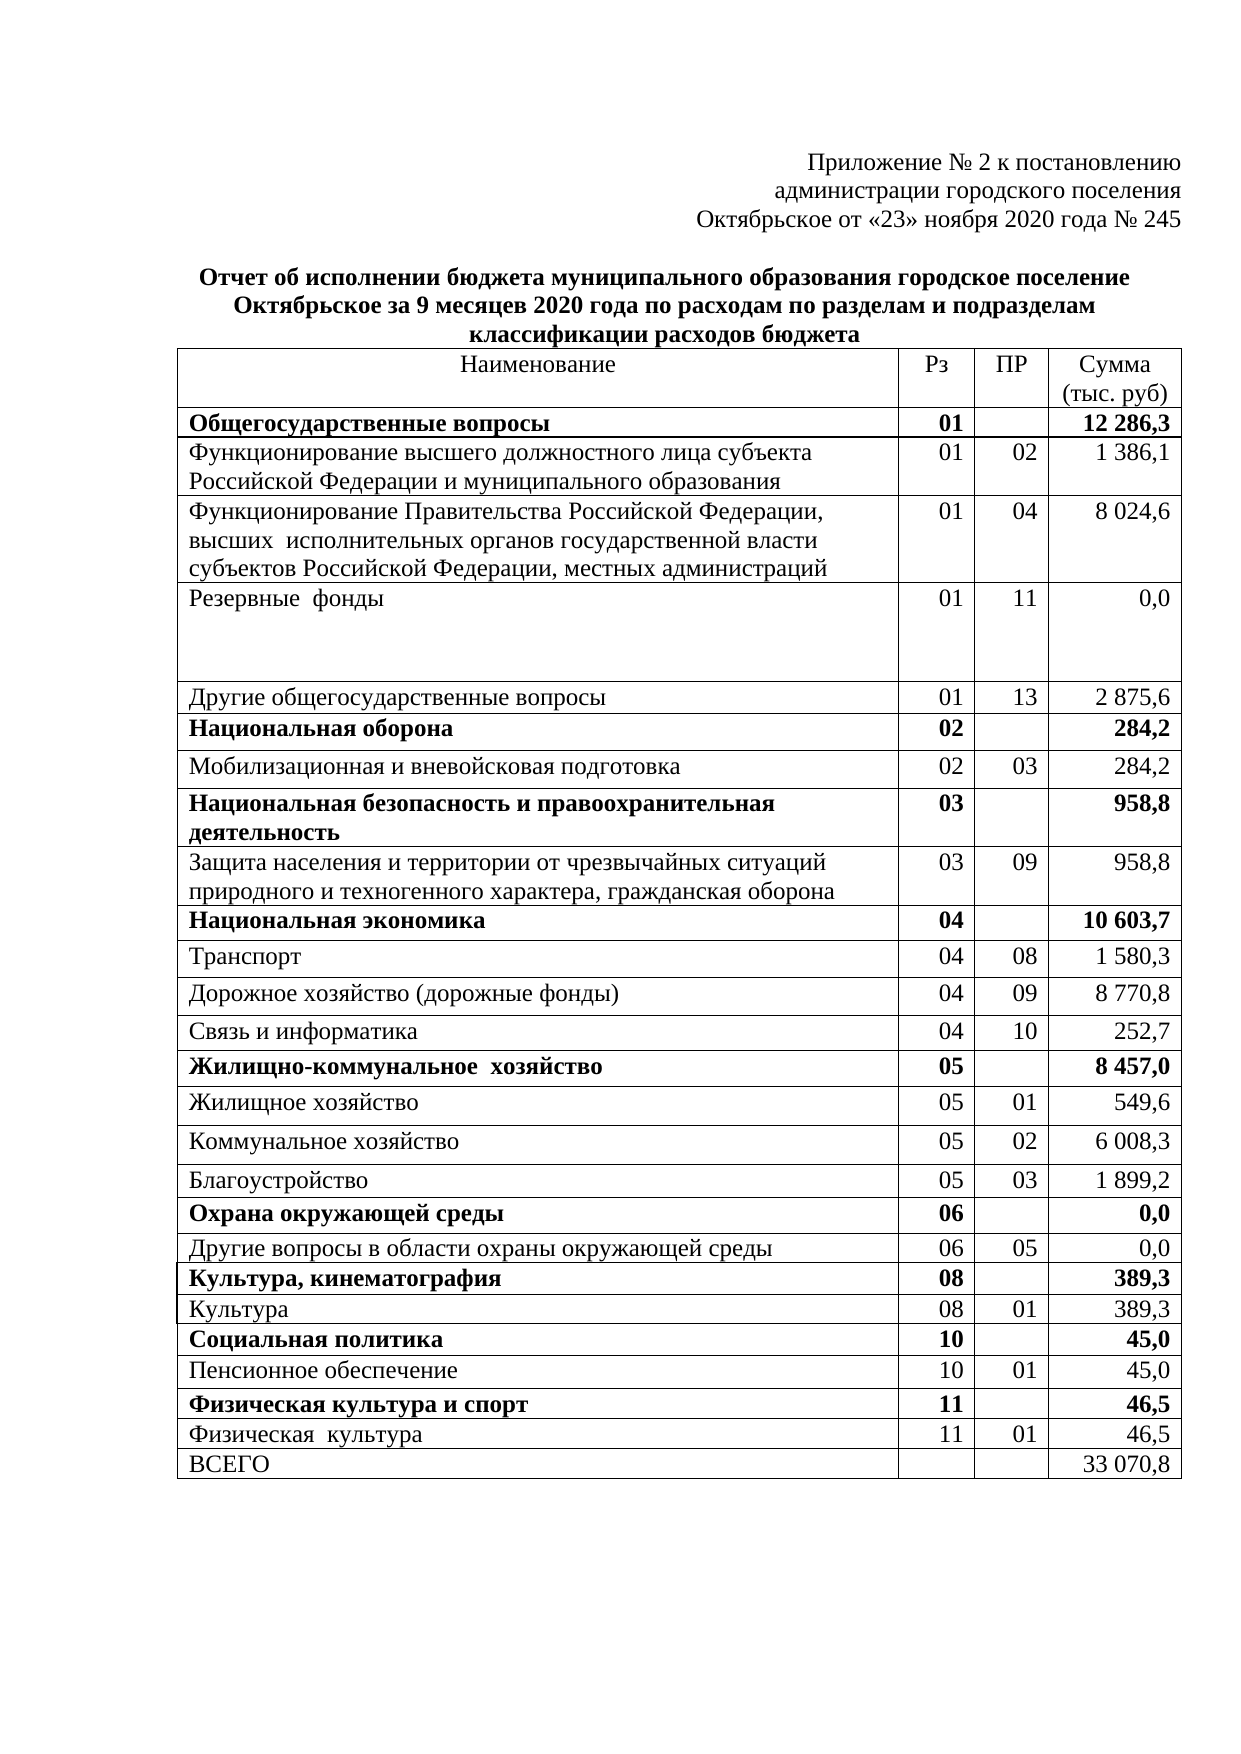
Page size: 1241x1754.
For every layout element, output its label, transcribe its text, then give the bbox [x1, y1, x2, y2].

table_cell 05 [899, 1051, 974, 1086]
table_cell 09 [975, 978, 1048, 1015]
table_cell ВСЕГО [178, 1449, 898, 1478]
table_cell 10 [975, 1016, 1048, 1050]
table_cell Физическая культура и спорт [178, 1389, 898, 1418]
table_cell 1 580,3 [1049, 941, 1181, 977]
table_cell 08 [899, 1295, 974, 1323]
table_cell Пенсионное обеспечение [178, 1356, 898, 1388]
table_cell 05 [899, 1087, 974, 1125]
table_cell 0,0 [1049, 583, 1181, 681]
table_cell 04 [899, 906, 974, 940]
table_cell [975, 1263, 1048, 1293]
table_cell 02 [975, 1126, 1048, 1164]
table_cell 11 [899, 1419, 974, 1448]
table_cell 33 070,8 [1049, 1449, 1181, 1478]
table_cell 8 024,6 [1049, 496, 1181, 582]
table_cell 04 [899, 1016, 974, 1050]
table_cell [975, 1324, 1048, 1354]
table_cell 284,2 [1049, 751, 1181, 787]
table_cell 45,0 [1049, 1356, 1181, 1388]
table_cell 6 008,3 [1049, 1126, 1181, 1164]
table_cell 958,8 [1049, 847, 1181, 904]
table_cell [975, 1051, 1048, 1086]
table_header Наименование [178, 349, 898, 407]
table_cell [975, 1198, 1048, 1232]
table_cell 03 [899, 789, 974, 846]
text Октябрьское от «23» ноября 2020 года № 245 [88, 204, 1181, 233]
table_cell Резервные фонды [178, 583, 898, 681]
table_cell 13 [975, 682, 1048, 712]
table_cell Другие общегосударственные вопросы [178, 682, 898, 712]
table_cell 252,7 [1049, 1016, 1181, 1050]
table_cell [975, 1449, 1048, 1478]
table_cell Связь и информатика [178, 1016, 898, 1050]
table_cell 01 [899, 583, 974, 681]
table_cell 0,0 [1049, 1198, 1181, 1232]
table_header ПР [975, 349, 1048, 407]
text администрации городского поселения [88, 176, 1181, 204]
table_cell 03 [899, 847, 974, 904]
table_header Сумма (тыс. руб) [1049, 349, 1181, 407]
table_cell 05 [899, 1126, 974, 1164]
table_cell 12 286,3 [1049, 408, 1181, 436]
table_cell 01 [899, 496, 974, 582]
table_cell 10 [899, 1356, 974, 1388]
table_cell 284,2 [1049, 714, 1181, 750]
table_cell 1 386,1 [1049, 438, 1181, 495]
table_cell Охрана окружающей среды [178, 1198, 898, 1232]
table_cell Дорожное хозяйство (дорожные фонды) [178, 978, 898, 1015]
table_cell Культура, кинематография [178, 1263, 898, 1293]
table_cell Другие вопросы в области охраны окружающей среды [178, 1234, 898, 1262]
table_cell Мобилизационная и вневойсковая подготовка [178, 751, 898, 787]
table_cell [975, 408, 1048, 436]
table_cell Социальная политика [178, 1324, 898, 1354]
table_cell 45,0 [1049, 1324, 1181, 1354]
table_cell 01 [899, 682, 974, 712]
table_cell 01 [975, 1295, 1048, 1323]
table_cell Благоустройство [178, 1165, 898, 1197]
table_cell 04 [899, 978, 974, 1015]
table_cell 08 [899, 1263, 974, 1293]
table_cell [975, 789, 1048, 846]
table_cell Жилищно-коммунальное хозяйство [178, 1051, 898, 1086]
table_cell [975, 1389, 1048, 1418]
table_header Рз [899, 349, 974, 407]
table_cell 46,5 [1049, 1419, 1181, 1448]
table_cell 10 [899, 1324, 974, 1354]
table_cell 02 [975, 438, 1048, 495]
table_cell 02 [899, 751, 974, 787]
table_cell Физическая культура [178, 1419, 898, 1448]
text Отчет об исполнении бюджета муниципального образования городское поселение Октябрьское за 9 месяцев 2020 года по расходам по разделам и подразделам классификации расходов бюджета [177, 262, 1152, 348]
table_cell 8 457,0 [1049, 1051, 1181, 1086]
table_cell [975, 714, 1048, 750]
table_cell Транспорт [178, 941, 898, 977]
table_cell 389,3 [1049, 1263, 1181, 1293]
table_cell Национальная безопасность и правоохранительная деятельность [178, 789, 898, 846]
table_cell 549,6 [1049, 1087, 1181, 1125]
table_cell 06 [899, 1234, 974, 1262]
table_cell 05 [899, 1165, 974, 1197]
table_cell 11 [899, 1389, 974, 1418]
table_cell 04 [975, 496, 1048, 582]
table_cell 06 [899, 1198, 974, 1232]
table_cell 1 899,2 [1049, 1165, 1181, 1197]
table_cell 01 [975, 1419, 1048, 1448]
table_cell 01 [899, 408, 974, 436]
table_cell 05 [975, 1234, 1048, 1262]
table_cell Национальная экономика [178, 906, 898, 940]
table_cell [975, 906, 1048, 940]
table_cell Коммунальное хозяйство [178, 1126, 898, 1164]
table_cell 02 [899, 714, 974, 750]
table_cell 03 [975, 1165, 1048, 1197]
table_cell Жилищное хозяйство [178, 1087, 898, 1125]
text Приложение № 2 к постановлению [88, 147, 1181, 176]
table_cell 03 [975, 751, 1048, 787]
table_cell 10 603,7 [1049, 906, 1181, 940]
table_cell 389,3 [1049, 1295, 1181, 1323]
table_cell 958,8 [1049, 789, 1181, 846]
table_cell 46,5 [1049, 1389, 1181, 1418]
table_cell Культура [178, 1295, 898, 1323]
table_cell 01 [975, 1087, 1048, 1125]
table_cell 2 875,6 [1049, 682, 1181, 712]
table_cell 04 [899, 941, 974, 977]
table_cell 0,0 [1049, 1234, 1181, 1262]
table_cell Функционирование Правительства Российской Федерации, высших исполнительных органов государственной власти субъектов Российской Федерации, местных администраций [178, 496, 898, 582]
table_cell 01 [899, 438, 974, 495]
table_cell 01 [975, 1356, 1048, 1388]
table_cell 8 770,8 [1049, 978, 1181, 1015]
table_cell Национальная оборона [178, 714, 898, 750]
table_cell [899, 1449, 974, 1478]
table_cell Общегосударственные вопросы [178, 408, 898, 436]
table_cell Защита населения и территории от чрезвычайных ситуаций природного и техногенного характера, гражданская оборона [178, 847, 898, 904]
table_cell 08 [975, 941, 1048, 977]
table_cell 11 [975, 583, 1048, 681]
table_cell 09 [975, 847, 1048, 904]
table_cell Функционирование высшего должностного лица субъекта Российской Федерации и муниципального образования [178, 438, 898, 495]
